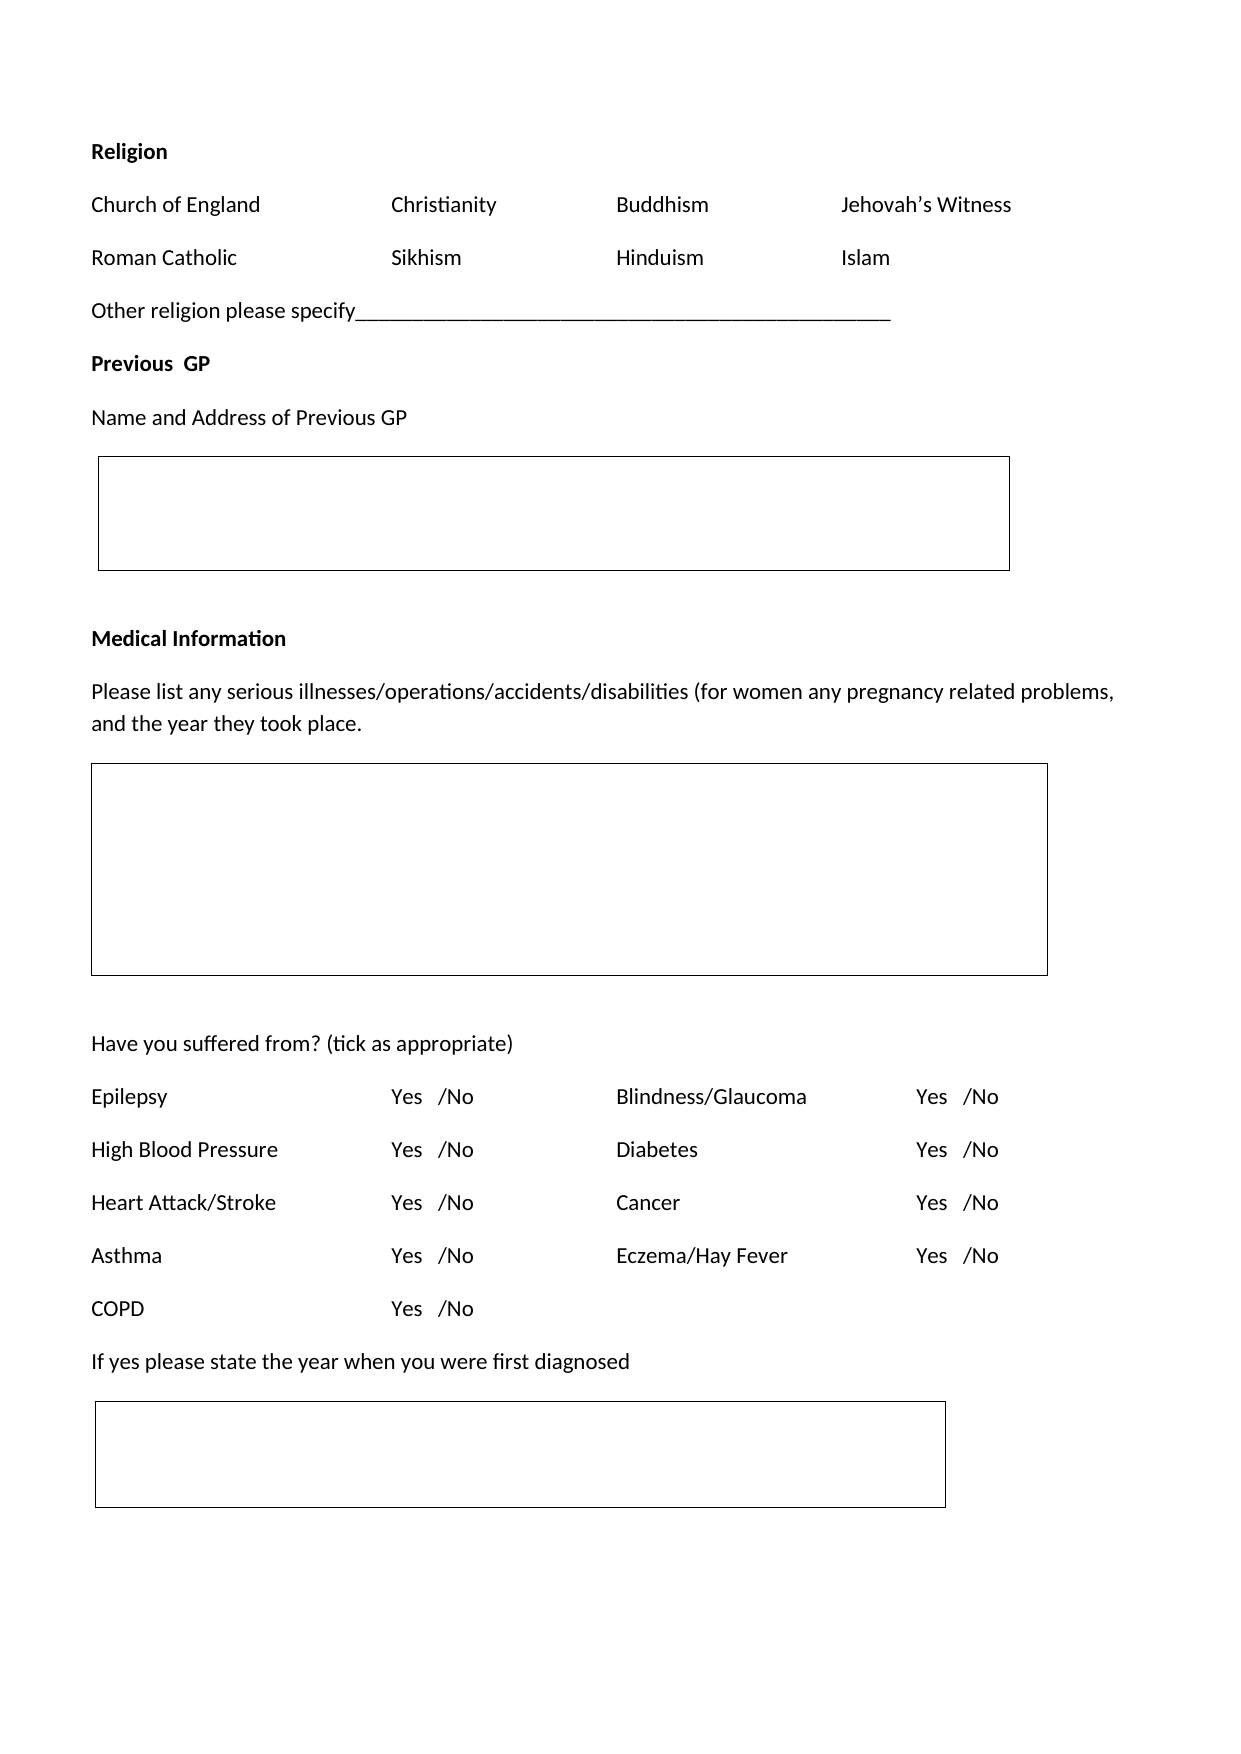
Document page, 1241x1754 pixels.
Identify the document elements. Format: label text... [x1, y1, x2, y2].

text COPD Yes /No [91, 1294, 1149, 1322]
text Please list any serious illnesses/operations/accidents/disabilities (for women any pregnancy related problems, and the year they took place. [91, 677, 1149, 737]
text Asthma Yes /No Eczema/Hay Fever Yes /No [91, 1241, 1149, 1269]
text Previous GP [91, 349, 1149, 378]
table_header [96, 1402, 945, 1507]
table_header [92, 764, 1047, 975]
text Church of England Christianity Buddhism Jehovah’s Witness [91, 191, 1149, 218]
text Medical Information [91, 624, 1149, 652]
text If yes please state the year when you were first diagnosed [91, 1347, 1149, 1376]
text Other religion please specify_______________________________________________ [91, 297, 1149, 324]
text High Blood Pressure Yes /No Diabetes Yes /No [91, 1135, 1149, 1163]
text Epilepsy Yes /No Blindness/Glaucoma Yes /No [91, 1082, 1149, 1110]
text Heart Attack/Stroke Yes /No Cancer Yes /No [91, 1188, 1149, 1216]
table_header [99, 457, 1009, 570]
text Religion [91, 137, 1149, 166]
text Roman Catholic Sikhism Hinduism Islam [91, 243, 1149, 272]
text Name and Address of Previous GP [91, 403, 1149, 431]
text Have you suffered from? (tick as appropriate) [91, 1029, 1149, 1057]
